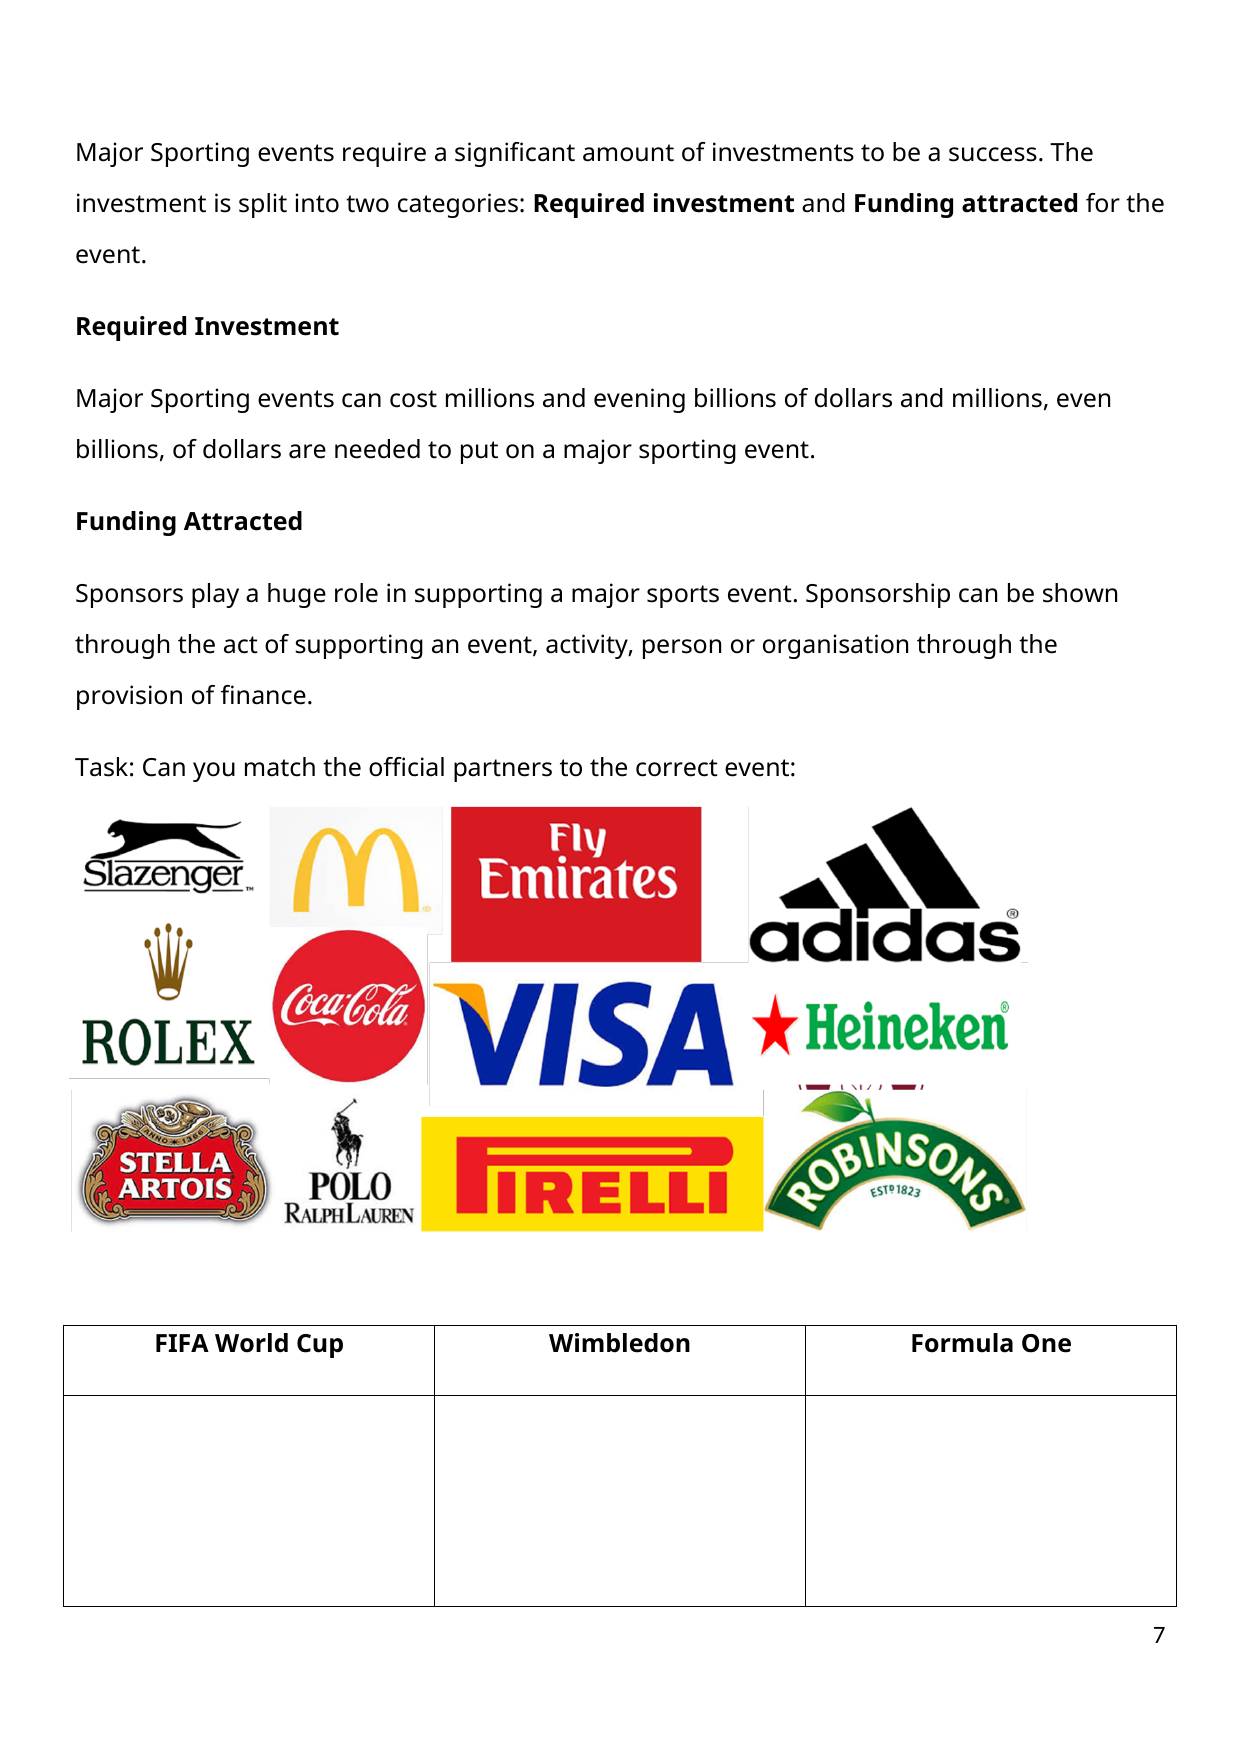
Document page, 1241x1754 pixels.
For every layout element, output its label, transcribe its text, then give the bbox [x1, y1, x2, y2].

text Major Sporting events can cost millions and evening billions of dollars and millions, even billions, of dollars are needed to put on a major sporting event. [75, 381, 1165, 466]
table_cell [435, 1396, 805, 1606]
text Task: Can you match the official partners to the correct event: [75, 749, 1165, 783]
table_cell [64, 1396, 434, 1606]
text Major Sporting events require a significant amount of investments to be a success. The investment is split into two categories: Required investment and Funding attracted for the event. [75, 135, 1165, 271]
table_header FIFA World Cup [64, 1326, 434, 1395]
table_header Wimbledon [435, 1326, 805, 1395]
table_cell [806, 1396, 1176, 1606]
text Funding Attracted [75, 504, 1165, 538]
text Required Investment [75, 309, 1165, 343]
picture [67, 806, 1036, 1235]
table_header Formula One [806, 1326, 1176, 1395]
text Sponsors play a huge role in supporting a major sports event. Sponsorship can be shown through the act of supporting an event, activity, person or organisation through the provision of finance. [75, 576, 1165, 712]
